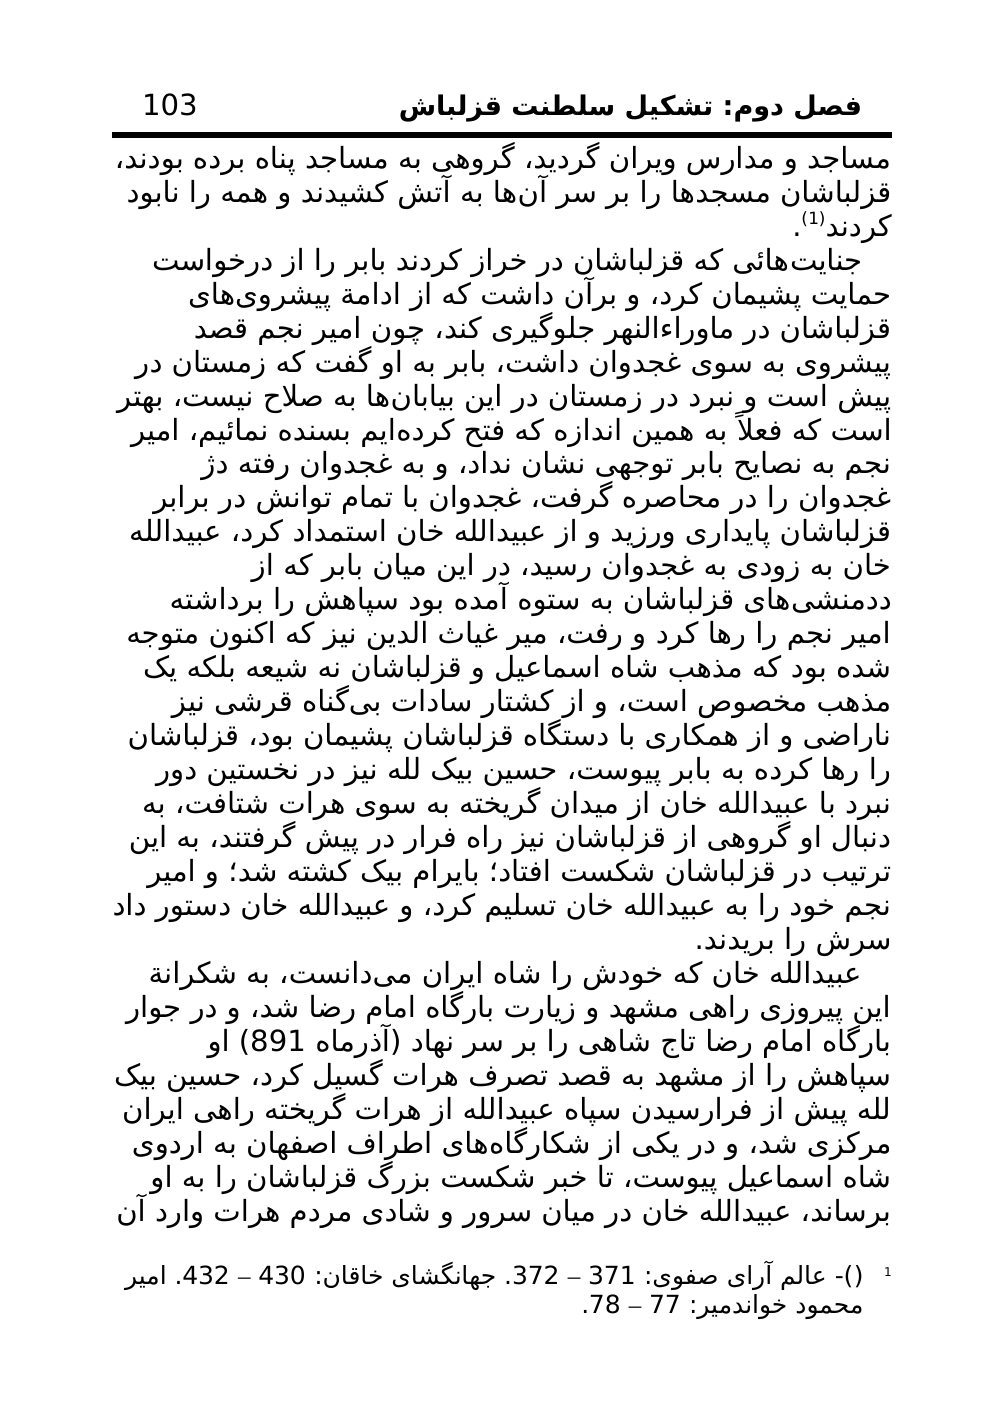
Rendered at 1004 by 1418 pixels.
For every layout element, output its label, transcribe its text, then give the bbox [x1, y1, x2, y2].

text جنایت‌هائی که قزلباشان در خراز کردند بابر را از درخواست حمایت پشیمان کرد، و برآن داشت که از ادامة پیشروی‌های قزلباشان در ماوراءالنهر جلوگیری کند، چون امیر نجم قصد پیشروی به سوی غجدوان داشت، بابر به او گفت که زمستان در پیش است و نبرد در زمستان در این بیابان‌ها به صلاح نیست، بهتر است که فعلاً به همین اندازه که فتح کرده‌ایم بسنده نمائیم، امیر نجم به نصایح بابر توجهی نشان نداد، و به غجدوان رفته دژ غجدوان را در محاصره گرفت، غجدوان با تمام توانش در برابر قزلباشان پایداری ورزید و از عبیدالله خان استمداد کرد، عبیدالله خان به زودی به غجدوان رسید، در این میان بابر که از ددمنشی‌های قزلباشان به ستوه آمده بود سپاهش را برداشته امیر نجم را رها کرد و رفت، میر غیاث الدین نیز که اکنون متوجه شده بود که مذهب شاه اسماعیل و قزلباشان نه شیعه بلکه یک مذهب مخصوص است، و از کشتار سادات بی‌گناه قرشی نیز ناراضی و از همکاری با دستگاه قزلباشان پشیمان بود، قزلباشان را رها کرده به بابر پیوست، حسین بیک لله نیز در نخستین دور نبرد با عبیدالله خان از میدان گریخته به سوی هرات شتافت، به دنبال او گروهی از قزلباشان نیز راه فرار در پیش گرفتند، به این ترتیب در قزلباشان شکست افتاد؛ بایرام بیک کشته شد؛ و امیر نجم خود را به عبیدالله خان تسلیم کرد، و عبیدالله خان دستور داد سرش را بریدند. [112, 243, 892, 956]
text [112, 141, 892, 243]
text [112, 956, 892, 1228]
